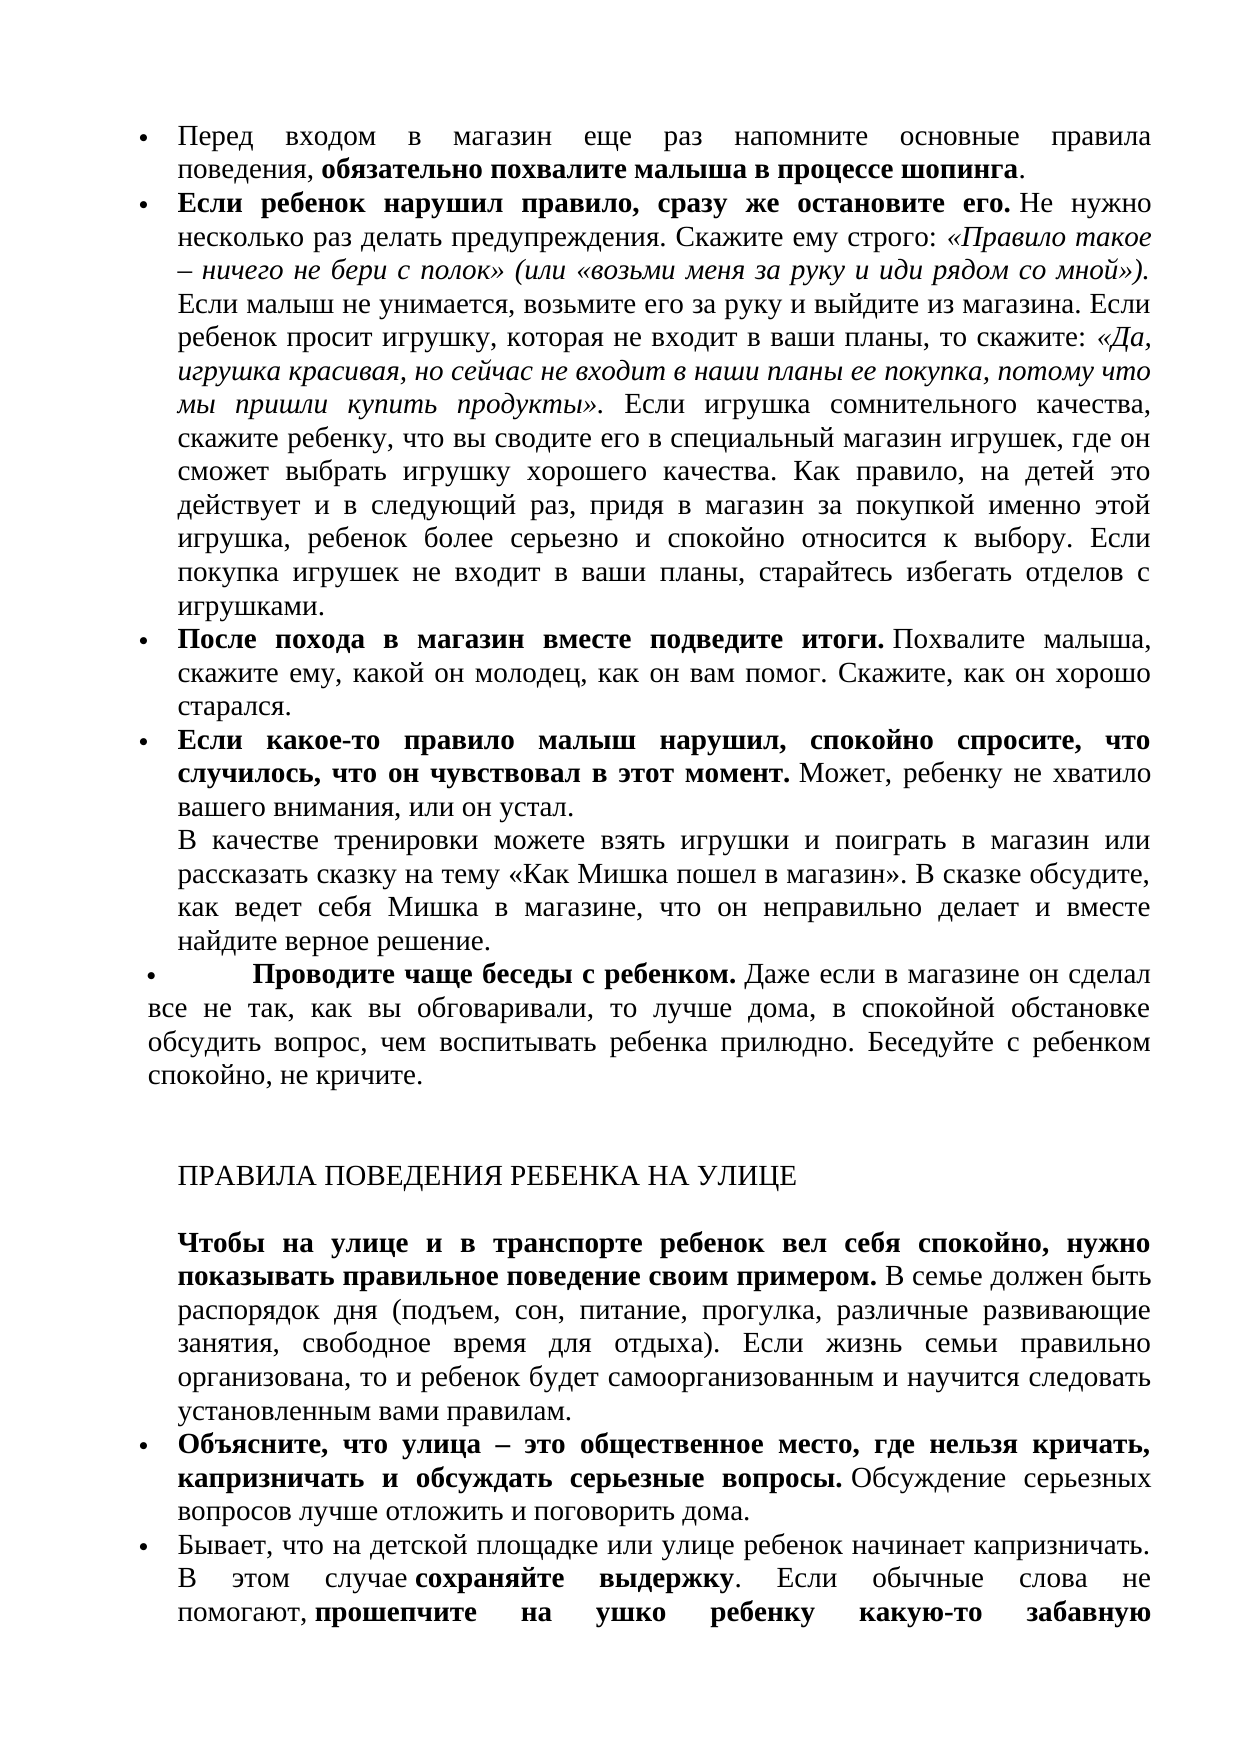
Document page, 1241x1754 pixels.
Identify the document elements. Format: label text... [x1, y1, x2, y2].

list Объясните, что улица – это общественное место, где нельзя кричать, капризничать и обсуждать серьезные вопросы. Обсуждение серьезных вопросов лучше отложить и поговорить дома. [140, 1426, 1152, 1527]
text ПРАВИЛА ПОВЕДЕНИЯ РЕБЕНКА НА УЛИЦЕ [177, 1158, 1152, 1191]
list Если какое-то правило малыш нарушил, спокойно спросите, что случилось, что он чувствовал в этот момент. Может, ребенку не хватило вашего внимания, или он устал. [140, 722, 1152, 822]
list Перед входом в магазин еще раз напомните основные правила поведения, обязательно похвалите малыша в процессе шопинга. [140, 118, 1152, 185]
text Чтобы на улице и в транспорте ребенок вел себя спокойно, нужно показывать правильное поведение своим примером. В семье должен быть распорядок дня (подъем, сон, питание, прогулка, различные развивающие занятия, свободное время для отдыха). Если жизнь семьи правильно организована, то и ребенок будет самоорганизованным и научится следовать установленным вами правилам. [177, 1225, 1152, 1426]
text В качестве тренировки можете взять игрушки и поиграть в магазин или рассказать сказку на тему «Как Мишка пошел в магазин». В сказке обсудите, как ведет себя Мишка в магазине, что он неправильно делает и вместе найдите верное решение. [177, 822, 1152, 957]
list Проводите чаще беседы с ребенком. Даже если в магазине он сделал все не так, как вы обговаривали, то лучше дома, в спокойной обстановке обсудить вопрос, чем воспитывать ребенка прилюдно. Беседуйте с ребенком спокойно, не кричите. [148, 957, 1152, 1091]
list После похода в магазин вместе подведите итоги. Похвалите малыша, скажите ему, какой он молодец, как он вам помог. Скажите, как он хорошо старался. [140, 621, 1152, 722]
list Если ребенок нарушил правило, сразу же остановите его. Не нужно несколько раз делать предупреждения. Скажите ему строго: «Правило такое – ничего не бери с полок» (или «возьми меня за руку и иди рядом со мной»). Если малыш не унимается, возьмите его за руку и выйдите из магазина. Если ребенок просит игрушку, которая не входит в ваши планы, то скажите: «Да, игрушка красивая, но сейчас не входит в наши планы ее покупка, потому что мы пришли купить продукты». Если игрушка сомнительного качества, скажите ребенку, что вы сводите его в специальный магазин игрушек, где он сможет выбрать игрушку хорошего качества. Как правило, на детей это действует и в следующий раз, придя в магазин за покупкой именно этой игрушка, ребенок более серьезно и спокойно относится к выбору. Если покупка игрушек не входит в ваши планы, старайтесь избегать отделов с игрушками. [140, 185, 1152, 621]
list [140, 1527, 1152, 1627]
